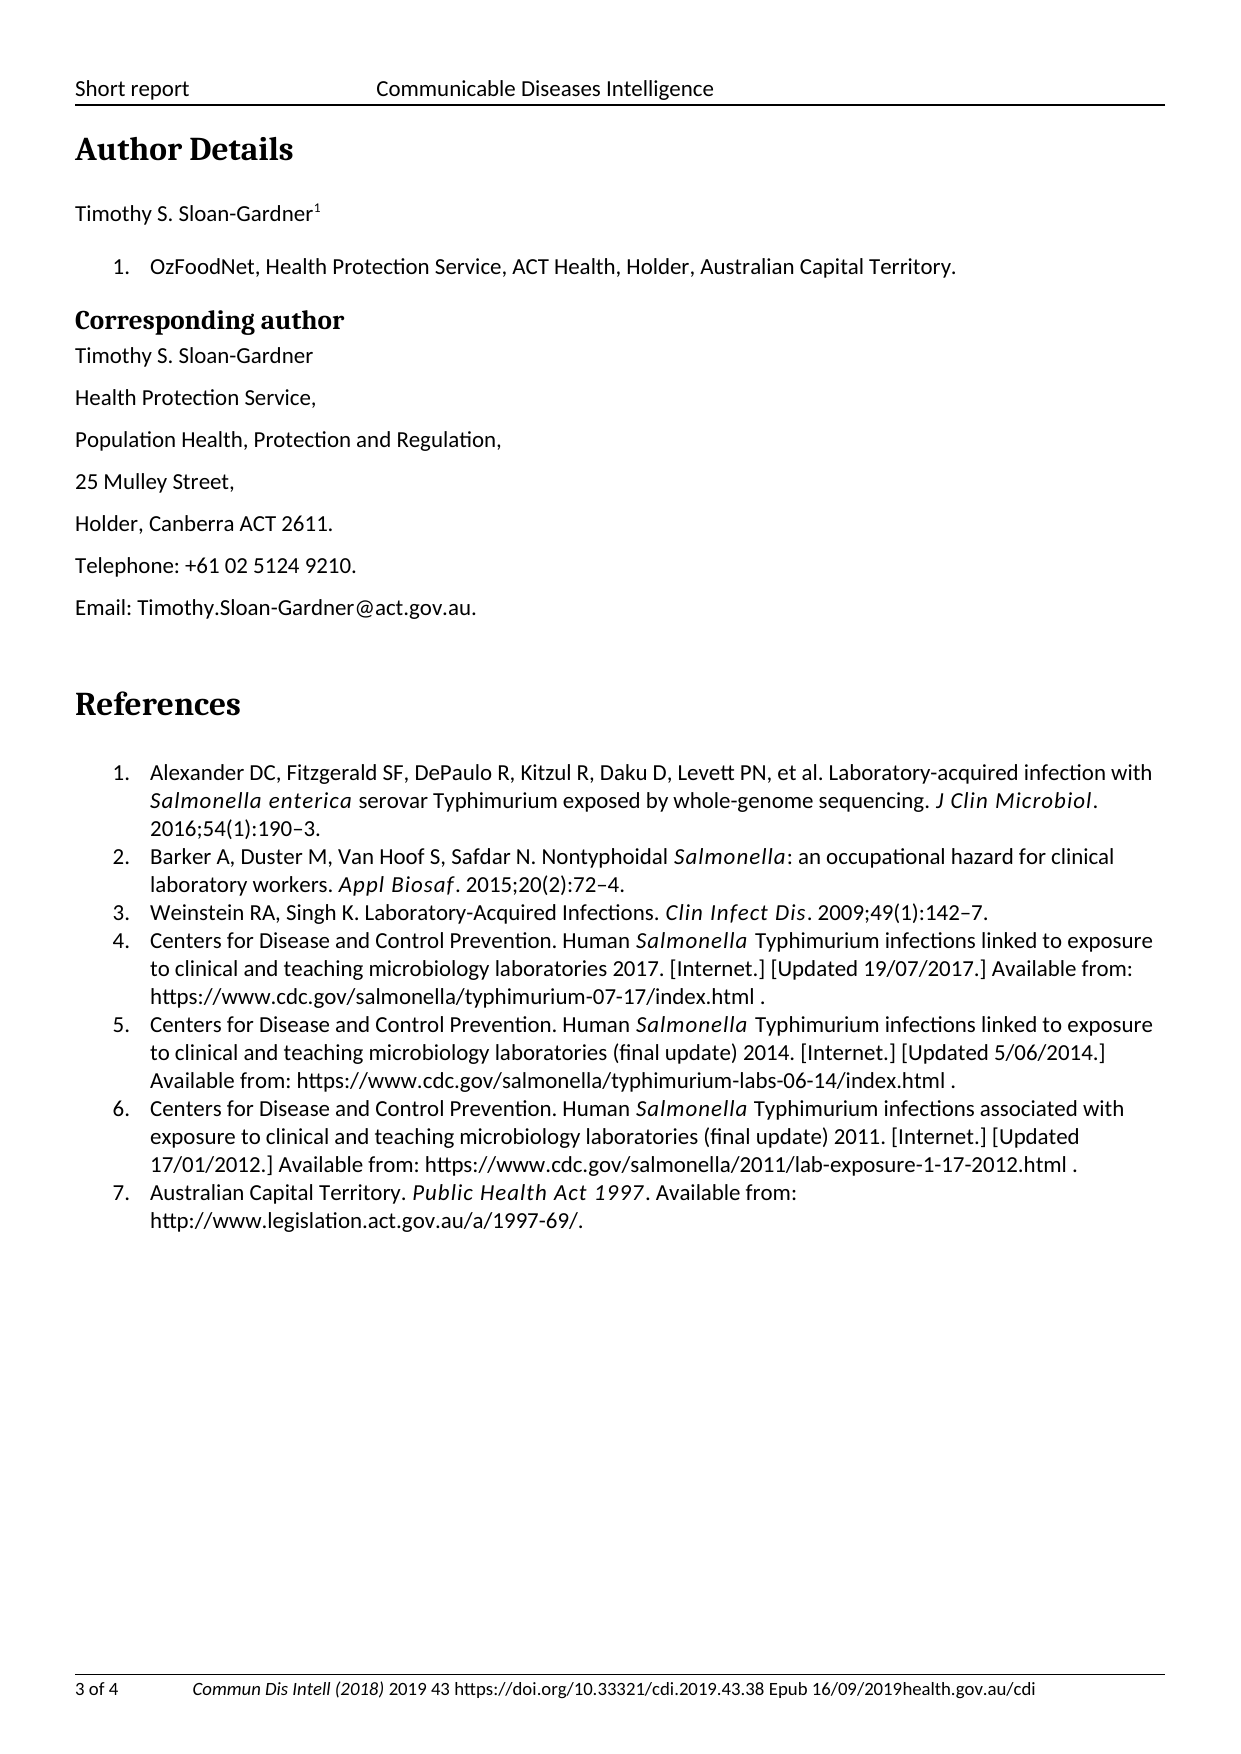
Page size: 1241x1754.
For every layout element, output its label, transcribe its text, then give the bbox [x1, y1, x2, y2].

text Timothy S. Sloan-Gardner [75, 341, 1165, 369]
list Alexander DC, Fitzgerald SF, DePaulo R, Kitzul R, Daku D, Levett PN, et al. Laboratory-acquired infection with Salmonella enterica serovar Typhimurium exposed by whole-genome sequencing. J Clin Microbiol. 2016;54(1):190–3. [112, 758, 1165, 842]
text Email: Timothy.Sloan-Gardner@act.gov.au. [75, 593, 1165, 621]
list Centers for Disease and Control Prevention. Human Salmonella Typhimurium infections linked to exposure to clinical and teaching microbiology laboratories 2017. [Internet.] [Updated 19/07/2017.] Available from: https://www.cdc.gov/salmonella/typhimurium-07-17/index.html . [112, 926, 1165, 1010]
list Centers for Disease and Control Prevention. Human Salmonella Typhimurium infections linked to exposure to clinical and teaching microbiology laboratories (final update) 2014. [Internet.] [Updated 5/06/2014.] Available from: https://www.cdc.gov/salmonella/typhimurium-labs-06-14/index.html . [112, 1010, 1165, 1094]
list Weinstein RA, Singh K. Laboratory-Acquired Infections. Clin Infect Dis. 2009;49(1):142–7. [112, 898, 1165, 926]
text Holder, Canberra ACT 2611. [75, 509, 1165, 537]
list OzFoodNet, Health Protection Service, ACT Health, Holder, Australian Capital Territory. [112, 252, 1165, 280]
text Telephone: +61 02 5124 9210. [75, 551, 1165, 579]
subtitle References [75, 685, 1165, 723]
text Population Health, Protection and Regulation, [75, 425, 1165, 453]
text 25 Mulley Street, [75, 467, 1165, 495]
text Health Protection Service, [75, 383, 1165, 411]
text Timothy S. Sloan-Gardner1 [75, 199, 1165, 227]
list Australian Capital Territory. Public Health Act 1997. Available from: http://www.legislation.act.gov.au/a/1997-69/. [112, 1178, 1165, 1234]
list Barker A, Duster M, Van Hoof S, Safdar N. Nontyphoidal Salmonella: an occupational hazard for clinical laboratory workers. Appl Biosaf. 2015;20(2):72–4. [112, 842, 1165, 898]
subtitle Corresponding author [75, 305, 1165, 336]
list Centers for Disease and Control Prevention. Human Salmonella Typhimurium infections associated with exposure to clinical and teaching microbiology laboratories (final update) 2011. [Internet.] [Updated 17/01/2012.] Available from: https://www.cdc.gov/salmonella/2011/lab-exposure-1-17-2012.html . [112, 1094, 1165, 1178]
subtitle Author Details [75, 130, 1165, 168]
